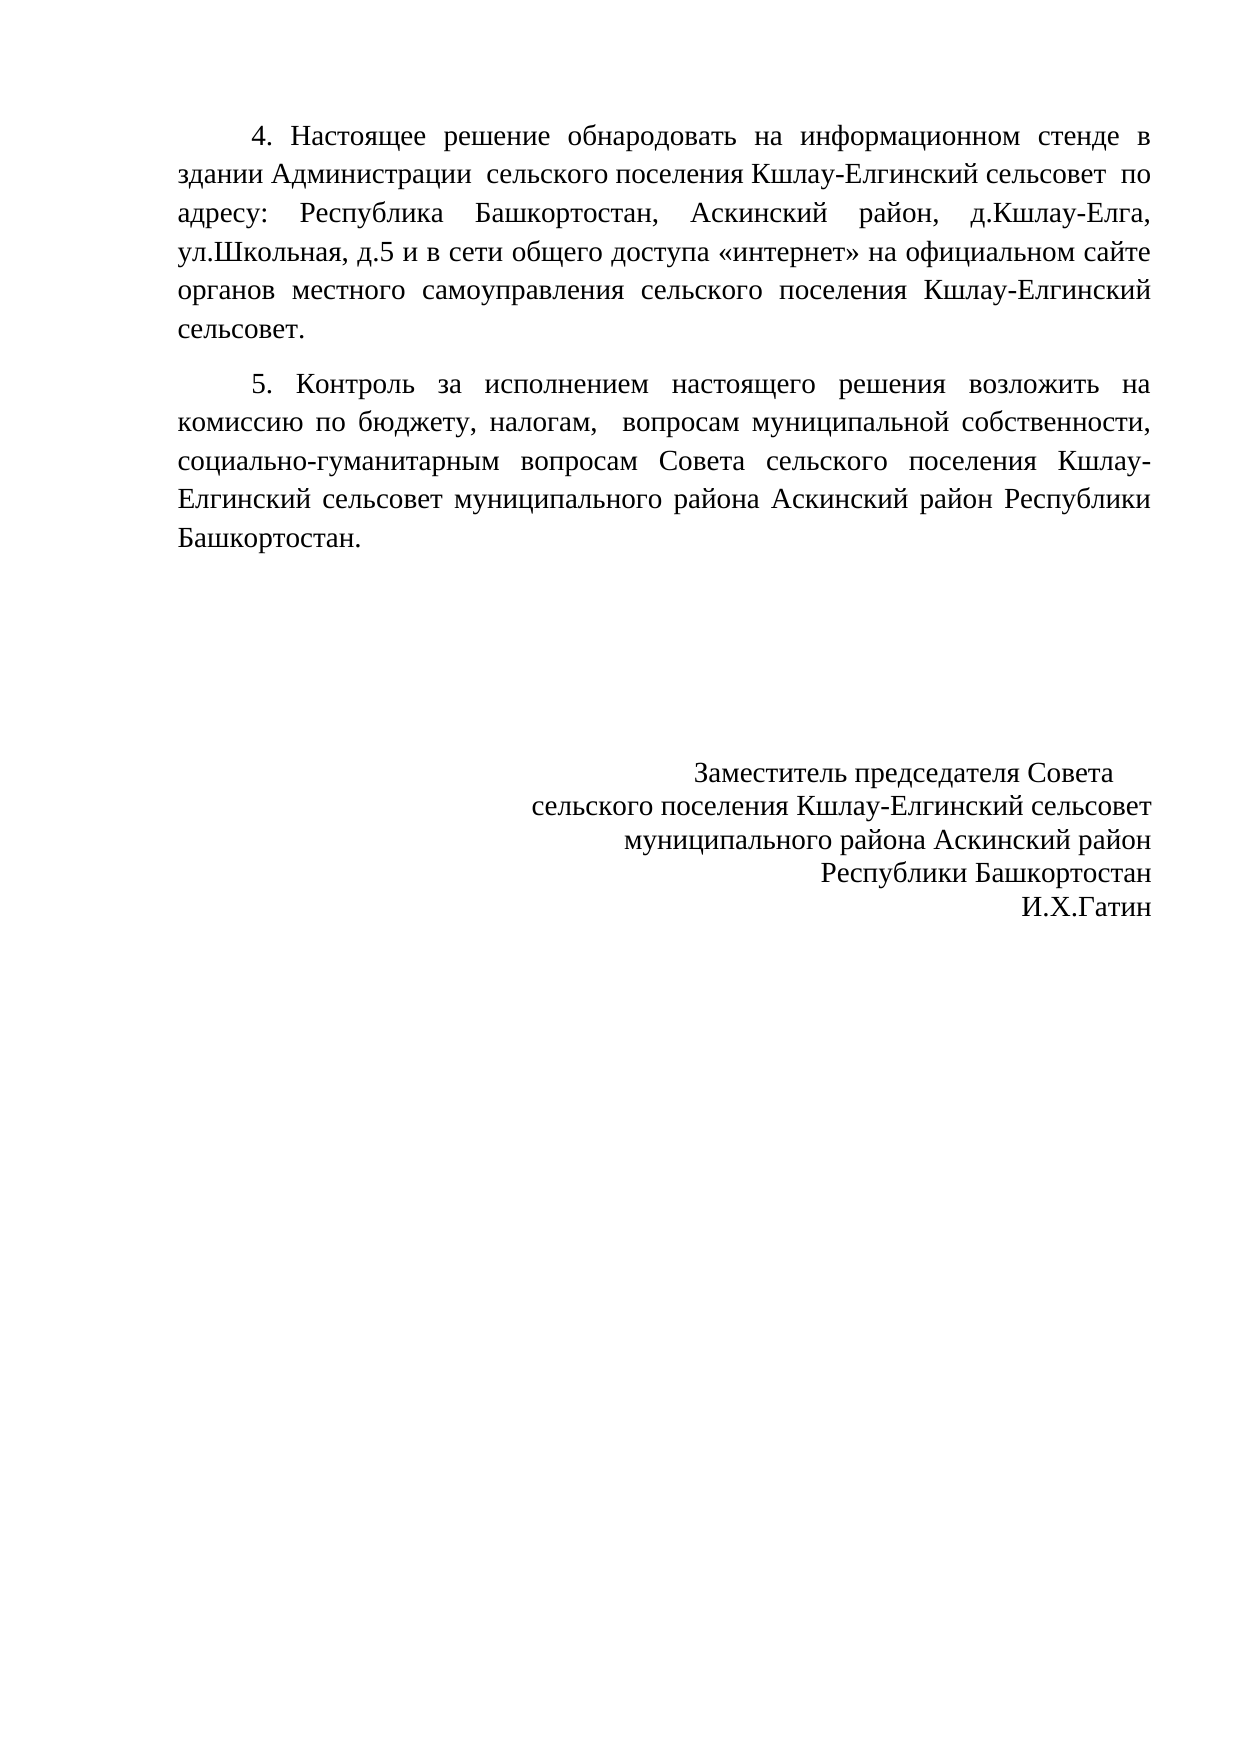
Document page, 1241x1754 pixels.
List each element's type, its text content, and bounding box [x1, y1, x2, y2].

text Заместитель председателя Совета [693, 755, 1152, 788]
text 5. Контроль за исполнением настоящего решения возложить на комиссию по бюджету, налогам, вопросам муниципальной собственности, социально-гуманитарным вопросам Совета сельского поселения Кшлау-Елгинский сельсовет муниципального района Аскинский район Республики Башкортостан. [177, 366, 1152, 554]
text муниципального района Аскинский район [177, 822, 1152, 856]
text И.Х.Гатин [177, 889, 1152, 923]
text 4. Настоящее решение обнародовать на информационном стенде в здании Администрации сельского поселения Кшлау-Елгинский сельсовет по адресу: Республика Башкортостан, Аскинский район, д.Кшлау-Елга, ул.Школьная, д.5 и в сети общего доступа «интернет» на официальном сайте органов местного самоуправления сельского поселения Кшлау-Елгинский сельсовет. [177, 118, 1152, 344]
text сельского поселения Кшлау-Елгинский сельсовет [177, 788, 1152, 822]
text Республики Башкортостан [177, 856, 1152, 889]
